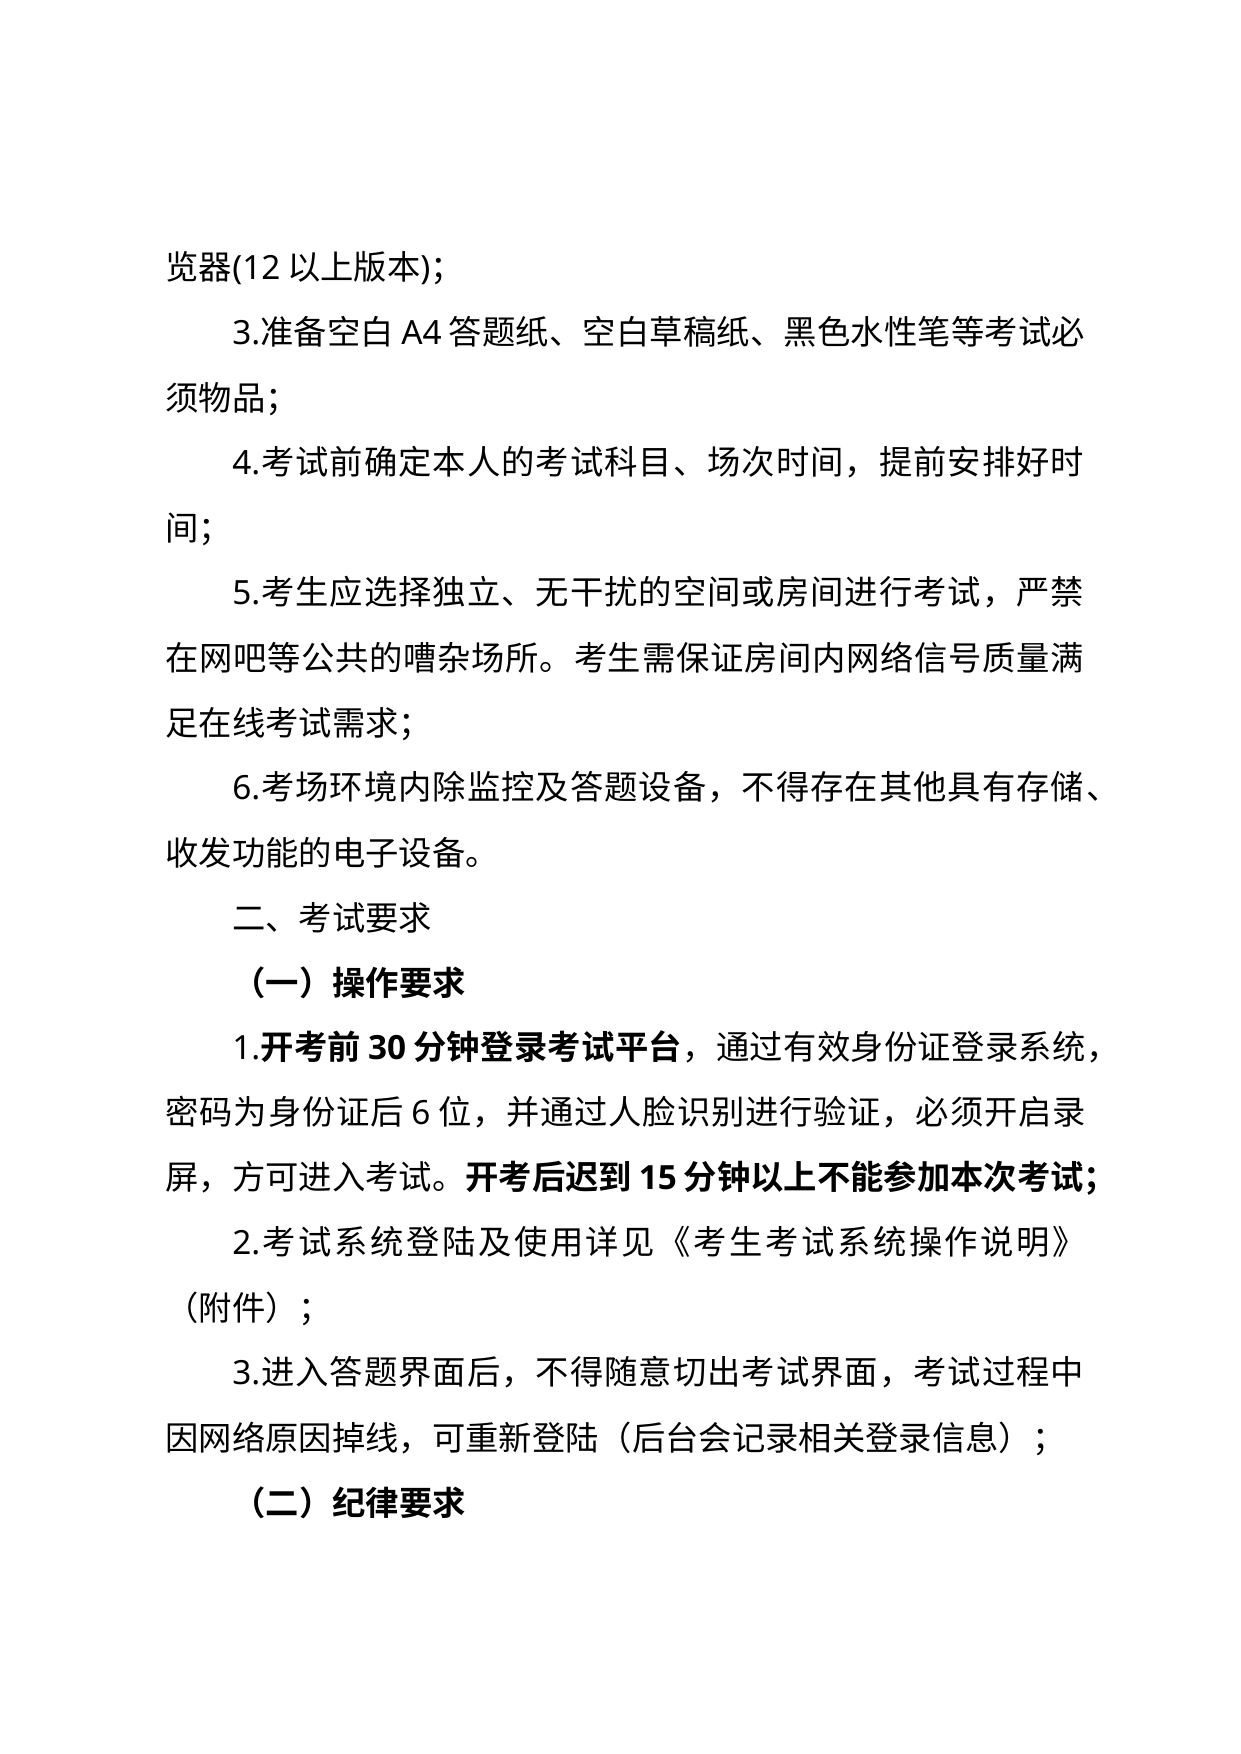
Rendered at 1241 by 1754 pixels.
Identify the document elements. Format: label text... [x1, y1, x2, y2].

text 5.考生应选择独立、无干扰的空间或房间进行考试，严禁在网吧等公共的嘈杂场所。考生需保证房间内网络信号质量满足在线考试需求； [165, 558, 1087, 753]
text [165, 233, 1087, 298]
text 6.考场环境内除监控及答题设备，不得存在其他具有存储、收发功能的电子设备。 [165, 753, 1087, 883]
text 二、考试要求 [165, 883, 1087, 948]
text （一）操作要求 [165, 948, 1087, 1013]
text 2.考试系统登陆及使用详见《考生考试系统操作说明》（附件）； [165, 1208, 1087, 1338]
text 3.准备空白A4答题纸、空白草稿纸、黑色水性笔等考试必须物品； [165, 298, 1087, 428]
text 3.进入答题界面后，不得随意切出考试界面，考试过程中因网络原因掉线，可重新登陆（后台会记录相关登录信息）； [165, 1338, 1087, 1468]
text 1.开考前30分钟登录考试平台，通过有效身份证登录系统，密码为身份证后6位，并通过人脸识别进行验证，必须开启录屏，方可进入考试。开考后迟到15分钟以上不能参加本次考试； [165, 1013, 1087, 1208]
text （二）纪律要求 [165, 1468, 1087, 1533]
text 4.考试前确定本人的考试科目、场次时间，提前安排好时间； [165, 428, 1087, 558]
